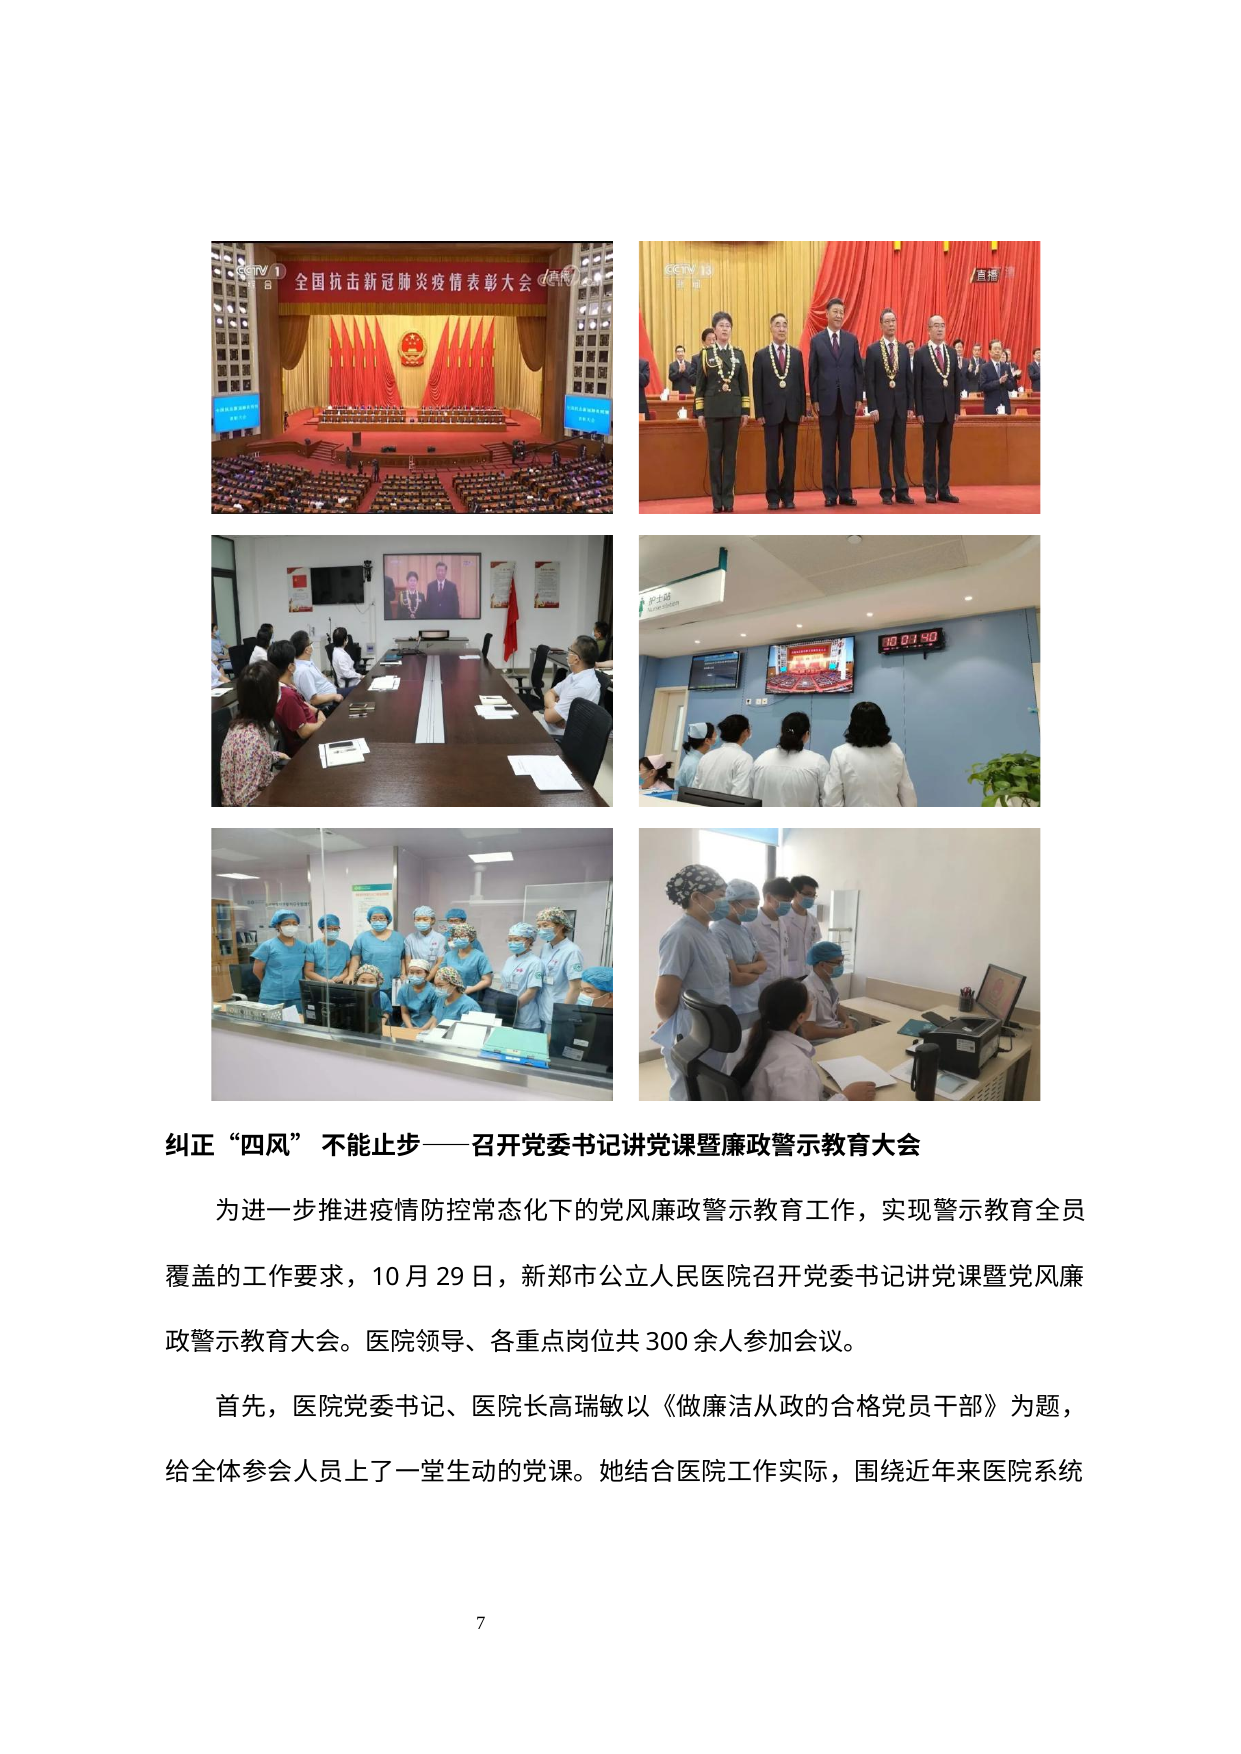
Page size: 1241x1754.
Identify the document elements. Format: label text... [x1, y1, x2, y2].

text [165, 1372, 1087, 1502]
picture [211, 241, 613, 514]
picture [638, 535, 1041, 807]
picture [211, 535, 613, 807]
picture [638, 241, 1041, 514]
text 纠正“四风” 不能止步——召开党委书记讲党课暨廉政警示教育大会 [165, 1111, 1087, 1176]
picture [638, 828, 1041, 1101]
text 为进一步推进疫情防控常态化下的党风廉政警示教育工作，实现警示教育全员覆盖的工作要求，10月29日，新郑市公立人民医院召开党委书记讲党课暨党风廉政警示教育大会。医院领导、各重点岗位共300余人参加会议。 [165, 1176, 1087, 1372]
picture [211, 828, 613, 1101]
